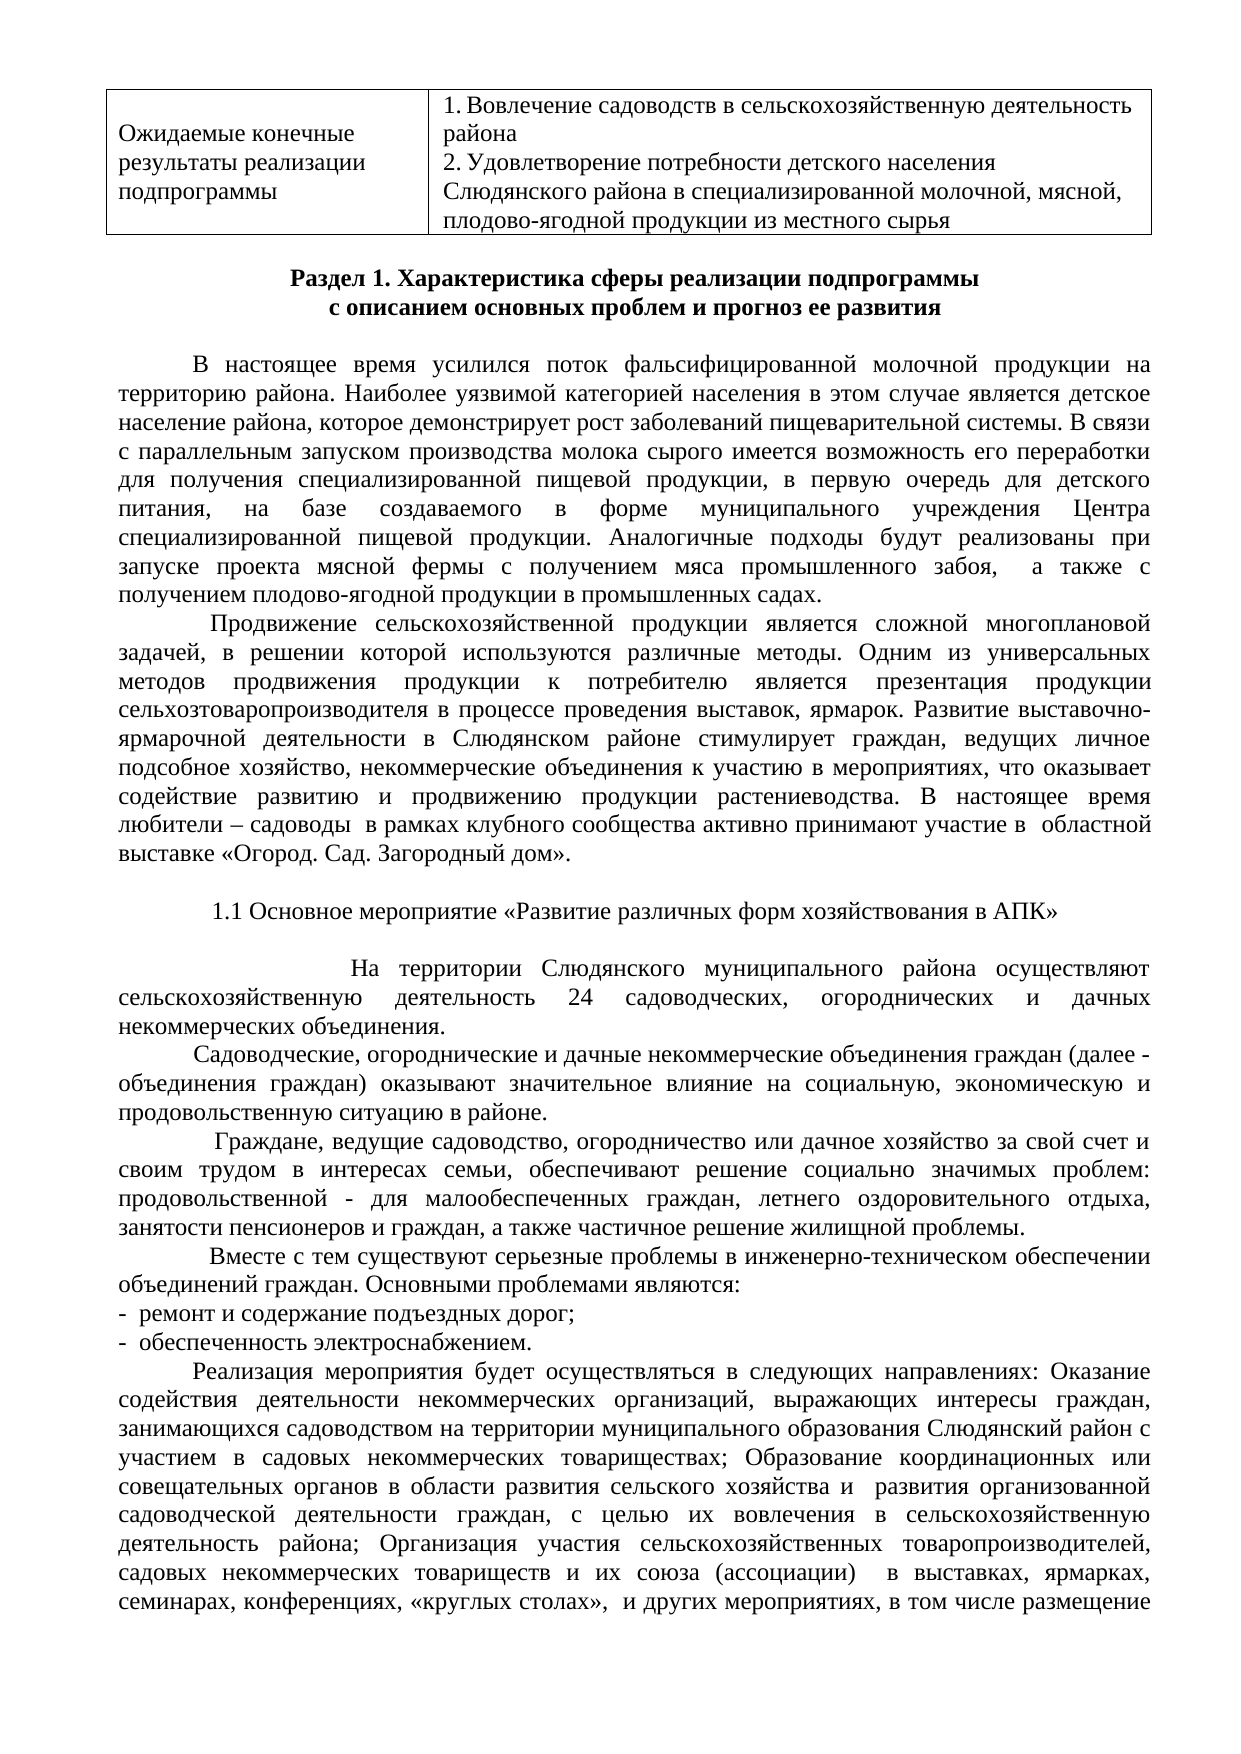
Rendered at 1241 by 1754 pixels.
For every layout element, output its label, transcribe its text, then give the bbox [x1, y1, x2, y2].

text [118, 1356, 1152, 1614]
text - обеспеченность электроснабжением. [118, 1327, 1152, 1356]
text На территории Слюдянского муниципального района осуществляют сельскохозяйственную деятельность 24 садоводческих, огороднических и дачных некоммерческих объединения. [118, 953, 1152, 1039]
table_cell Ожидаемые конечные результаты реализации подпрограммы [107, 90, 428, 233]
text Садоводческие, огороднические и дачные некоммерческие объединения граждан (далее - объединения граждан) оказывают значительное влияние на социальную, экономическую и продовольственную ситуацию в районе. [118, 1039, 1152, 1126]
list Основное мероприятие «Развитие различных форм хозяйствования в АПК» [118, 896, 1152, 924]
text Граждане, ведущие садоводство, огородничество или дачное хозяйство за свой счет и своим трудом в интересах семьи, обеспечивают решение социально значимых проблем: продовольственной - для малообеспеченных граждан, летнего оздоровительного отдыха, занятости пенсионеров и граждан, а также частичное решение жилищной проблемы. [118, 1126, 1152, 1241]
text - ремонт и содержание подъездных дорог; [118, 1298, 1152, 1327]
text Продвижение сельскохозяйственной продукции является сложной многоплановой задачей, в решении которой используются различные методы. Одним из универсальных методов продвижения продукции к потребителю является презентация продукции сельхозтоваропроизводителя в процессе проведения выставок, ярмарок. Развитие выставочно-ярмарочной деятельности в Слюдянском районе стимулирует граждан, ведущих личное подсобное хозяйство, некоммерческие объединения к участию в мероприятиях, что оказывает содействие развитию и продвижению продукции растениеводства. В настоящее время любители – садоводы в рамках клубного сообщества активно принимают участие в областной выставке «Огород. Сад. Загородный дом». [118, 608, 1152, 867]
text Раздел 1. Характеристика сферы реализации подпрограммы [118, 263, 1152, 292]
text Вместе с тем существуют серьезные проблемы в инженерно-техническом обеспечении объединений граждан. Основными проблемами являются: [118, 1241, 1152, 1298]
text с описанием основных проблем и прогноз ее развития [118, 292, 1152, 321]
table_cell 1. Вовлечение садоводств в сельскохозяйственную деятельность района 2. Удовлетворение потребности детского населения Слюдянского района в специализированной молочной, мясной, плодово-ягодной продукции из местного сырья [429, 90, 1151, 233]
text В настоящее время усилился поток фальсифицированной молочной продукции на территорию района. Наиболее уязвимой категорией населения в этом случае является детское население района, которое демонстрирует рост заболеваний пищеварительной системы. В связи с параллельным запуском производства молока сырого имеется возможность его переработки для получения специализированной пищевой продукции, в первую очередь для детского питания, на базе создаваемого в форме муниципального учреждения Центра специализированной пищевой продукции. Аналогичные подходы будут реализованы при запуске проекта мясной фермы с получением мяса промышленного забоя, а также с получением плодово-ягодной продукции в промышленных садах. [118, 349, 1152, 608]
